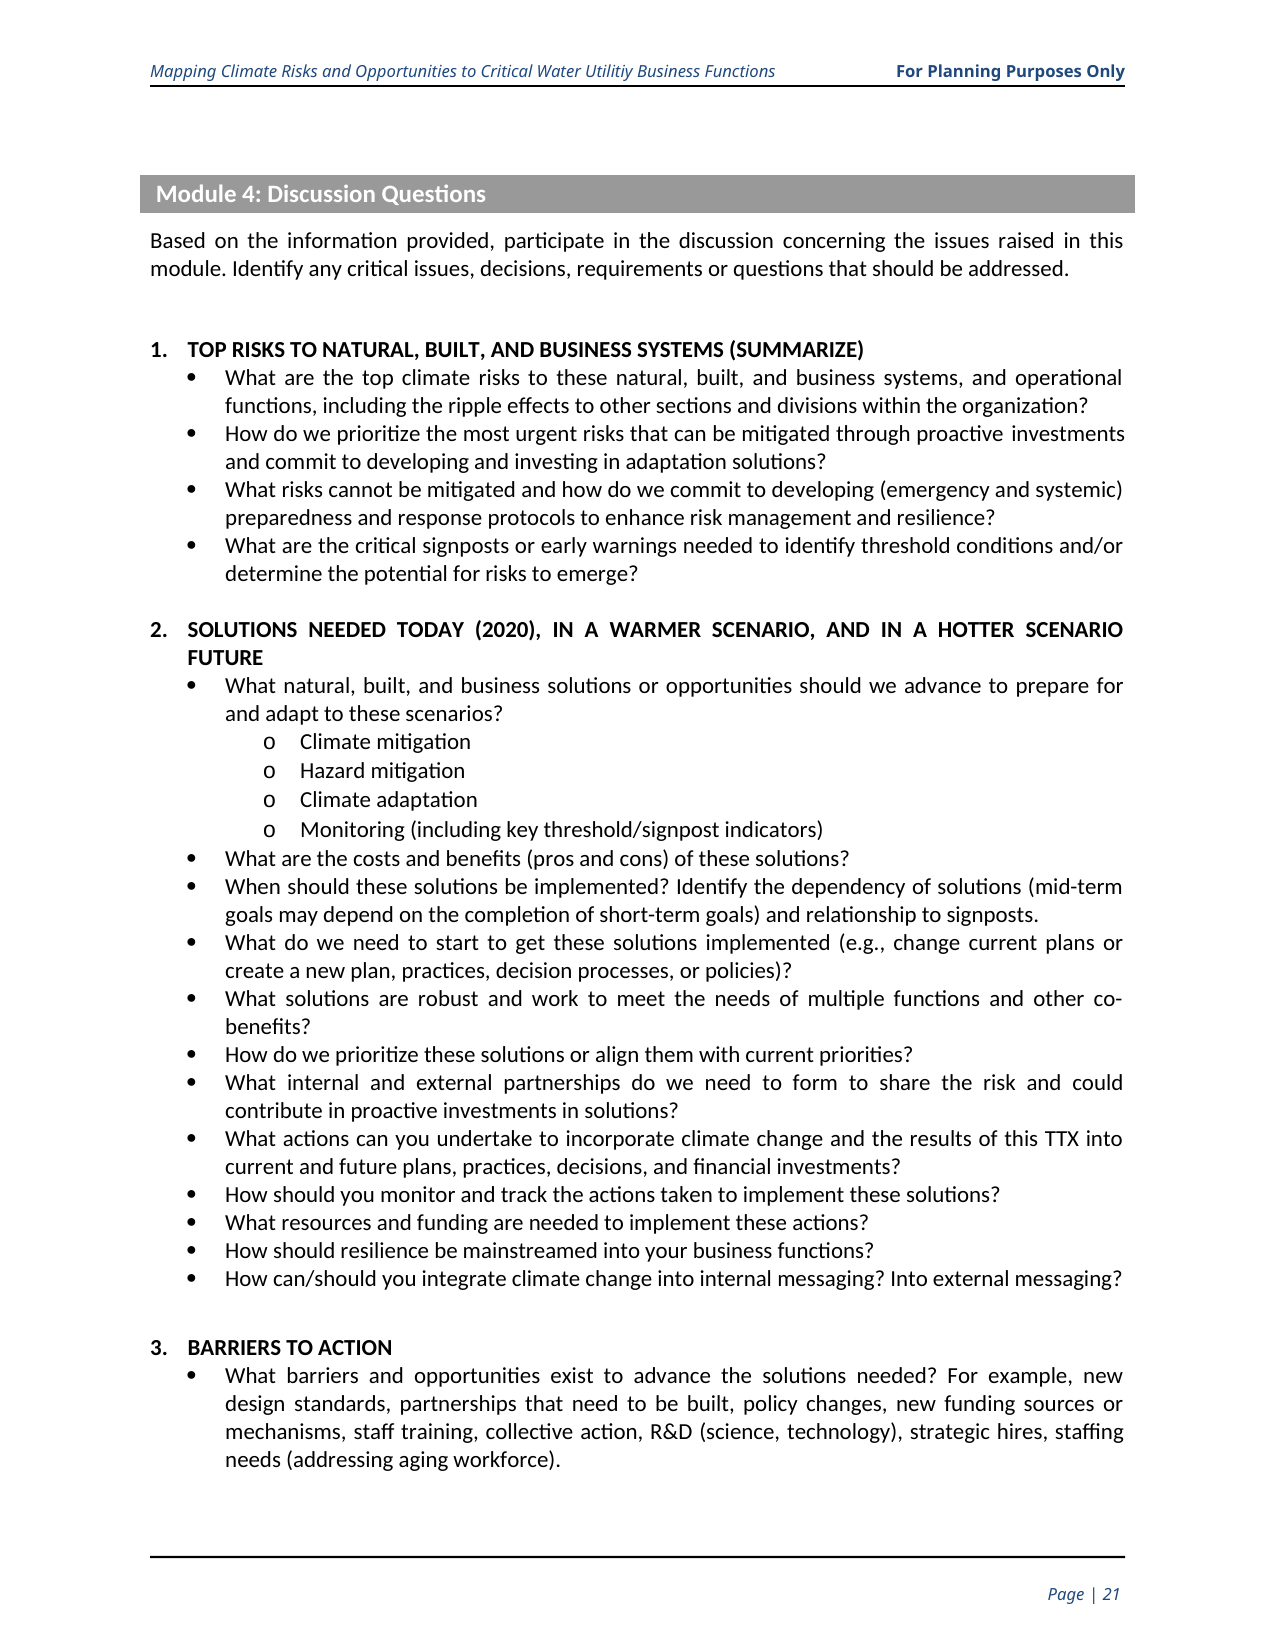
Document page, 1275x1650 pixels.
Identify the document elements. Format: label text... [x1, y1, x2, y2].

list What natural, built, and business solutions or opportunities should we advance to prepare for and adapt to these scenarios? [187, 671, 1125, 727]
list What are the top climate risks to these natural, built, and business systems, and operational functions, including the ripple effects to other sections and divisions within the organization? [187, 363, 1125, 419]
subtitle Module 4: Discussion Questions [142, 177, 1133, 211]
list What solutions are robust and work to meet the needs of multiple functions and other co-benefits? [187, 984, 1125, 1040]
list Climate adaptation [262, 786, 1125, 815]
list BARRIERS TO ACTION [150, 1333, 1125, 1361]
list How should resilience be mainstreamed into your business functions? [187, 1236, 1125, 1264]
list Climate mitigation [262, 727, 1125, 756]
list How should you monitor and track the actions taken to implement these solutions? [187, 1180, 1125, 1208]
list What internal and external partnerships do we need to form to share the risk and could contribute in proactive investments in solutions? [187, 1068, 1125, 1124]
list How do we prioritize these solutions or align them with current priorities? [187, 1040, 1125, 1068]
list What do we need to start to get these solutions implemented (e.g., change current plans or create a new plan, practices, decision processes, or policies)? [187, 928, 1125, 984]
list SOLUTIONS NEEDED TODAY (2020), IN A WARMER SCENARIO, AND IN A HOTTER SCENARIO FUTURE [150, 615, 1125, 671]
text Based on the information provided, participate in the discussion concerning the issues raised in this module. Identify any critical issues, decisions, requirements or questions that should be addressed. [150, 226, 1125, 282]
list What barriers and opportunities exist to advance the solutions needed? For example, new design standards, partnerships that need to be built, policy changes, new funding sources or mechanisms, staff training, collective action, R&D (science, technology), strategic hires, staffing needs (addressing aging workforce). [187, 1361, 1125, 1473]
list How do we prioritize the most urgent risks that can be mitigated through proactive investments and commit to developing and investing in adaptation solutions? [187, 419, 1125, 475]
list Hazard mitigation [262, 756, 1125, 786]
list When should these solutions be implemented? Identify the dependency of solutions (mid-term goals may depend on the completion of short-term goals) and relationship to signposts. [187, 872, 1125, 928]
list What are the critical signposts or early warnings needed to identify threshold conditions and/or determine the potential for risks to emerge? [187, 531, 1125, 587]
list TOP RISKS TO NATURAL, BUILT, AND BUSINESS SYSTEMS (SUMMARIZE) [150, 335, 1125, 363]
list What resources and funding are needed to implement these actions? [187, 1208, 1125, 1236]
list What actions can you undertake to incorporate climate change and the results of this TTX into current and future plans, practices, decisions, and financial investments? [187, 1124, 1125, 1180]
list What are the costs and benefits (pros and cons) of these solutions? [187, 844, 1125, 872]
list What risks cannot be mitigated and how do we commit to developing (emergency and systemic) preparedness and response protocols to enhance risk management and resilience? [187, 475, 1125, 531]
list Monitoring (including key threshold/signpost indicators) [262, 815, 1125, 844]
list How can/should you integrate climate change into internal messaging? Into external messaging? [187, 1264, 1125, 1292]
